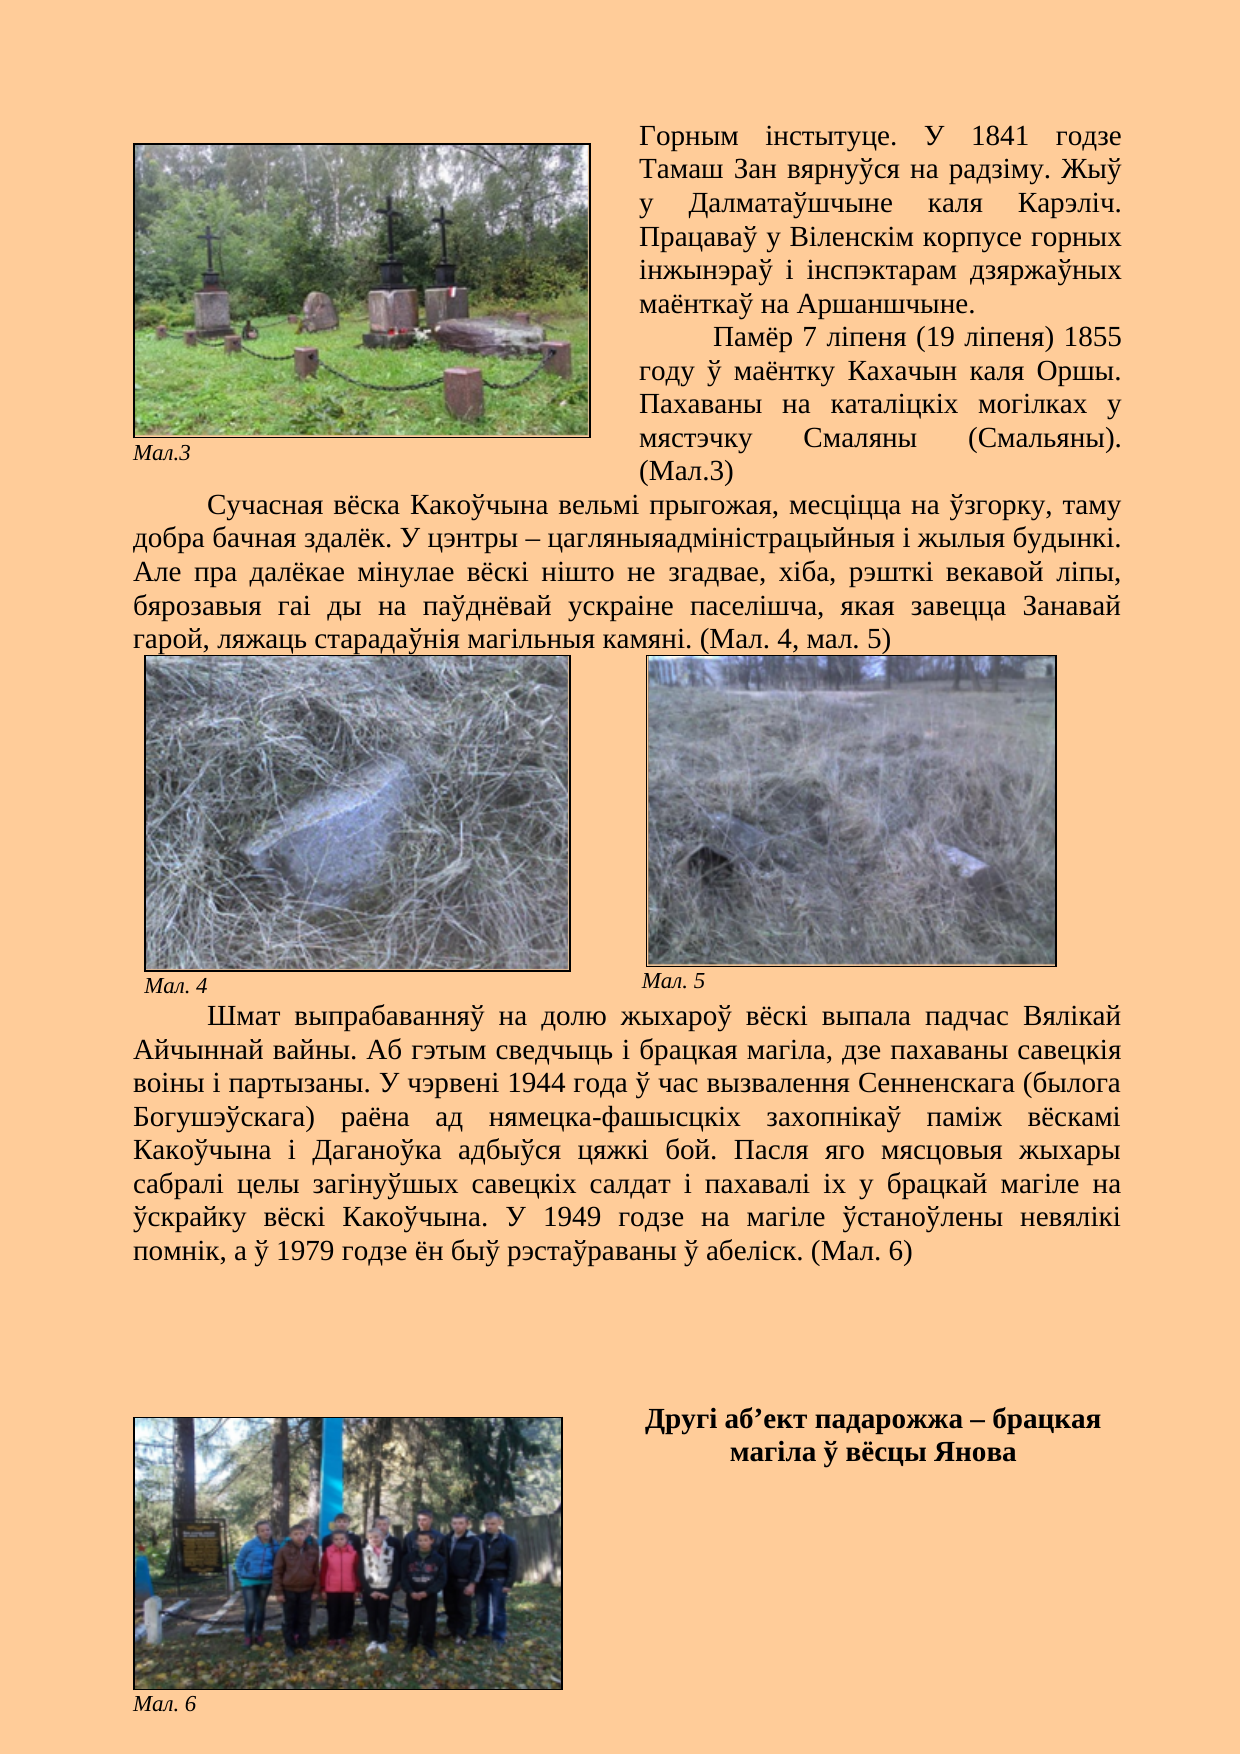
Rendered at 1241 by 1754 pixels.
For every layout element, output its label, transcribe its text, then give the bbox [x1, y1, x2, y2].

picture [146, 656, 569, 970]
text Шмат выпрабаванняў на долю жыхароў вёскі выпала падчас Вялікай Айчыннай вайны. Аб гэтым сведчыць і брацкая магіла, дзе пахаваны савецкія воіны і партызаны. У чэрвені 1944 года ў час вызвалення Сенненскага (былога Богушэўскага) раёна ад нямецка-фашысцкіх захопнікаў паміж вёскамі Какоўчына і Даганоўка адбыўся цяжкі бой. Пасля яго мясцовыя жыхары сабралі целы загінуўшых савецкіх салдат і пахавалі іх у брацкай магіле на ўскрайку вёскі Какоўчына. У 1949 годзе на магіле ўстаноўлены невялікі помнік, а ў 1979 годзе ён быў рэстаўраваны ў абеліск. (Мал. 6) [133, 998, 1122, 1267]
picture [135, 145, 589, 437]
text Другі аб’ект падарожжа – брацкая магіла ў вёсцы Янова [133, 1401, 1122, 1468]
table_header Мал. 4 [133, 655, 602, 998]
text Горным інстытуце. У 1841 годзе Тамаш Зан вярнуўся на радзіму. Жыў у Далматаўшчыне каля Карэліч. Працаваў у Віленскім корпусе горных інжынэраў і інспэктарам дзяржаўных маёнткаў на Аршаншчыне. [133, 118, 1122, 319]
table_header Мал. 5 [602, 655, 1100, 998]
table_header Мал. 6 [122, 1417, 605, 1716]
picture [135, 1418, 561, 1689]
text Сучасная вёска Какоўчына вельмі прыгожая, месціцца на ўзгорку, таму добра бачная здалёк. У цэнтры – цагляныяадміністрацыйныя і жылыя будынкі. Але пра далёкае мінулае вёскі нішто не згадвае, хіба, рэшткі векавой ліпы, бярозавыя гаі ды на паўднёвай ускраіне паселішча, якая завецца Занавай гарой, ляжаць старадаўнія магільныя камяні. (Мал. 4, мал. 5) [133, 487, 1122, 655]
table_header Мал.3 [122, 143, 620, 465]
picture [647, 656, 1055, 966]
text Памёр 7 ліпеня (19 ліпеня) 1855 году ў маёнтку Кахачын каля Оршы. Пахаваны на каталіцкіх могілках у мястэчку Смаляны (Смальяны). (Мал.3) [133, 319, 1122, 487]
